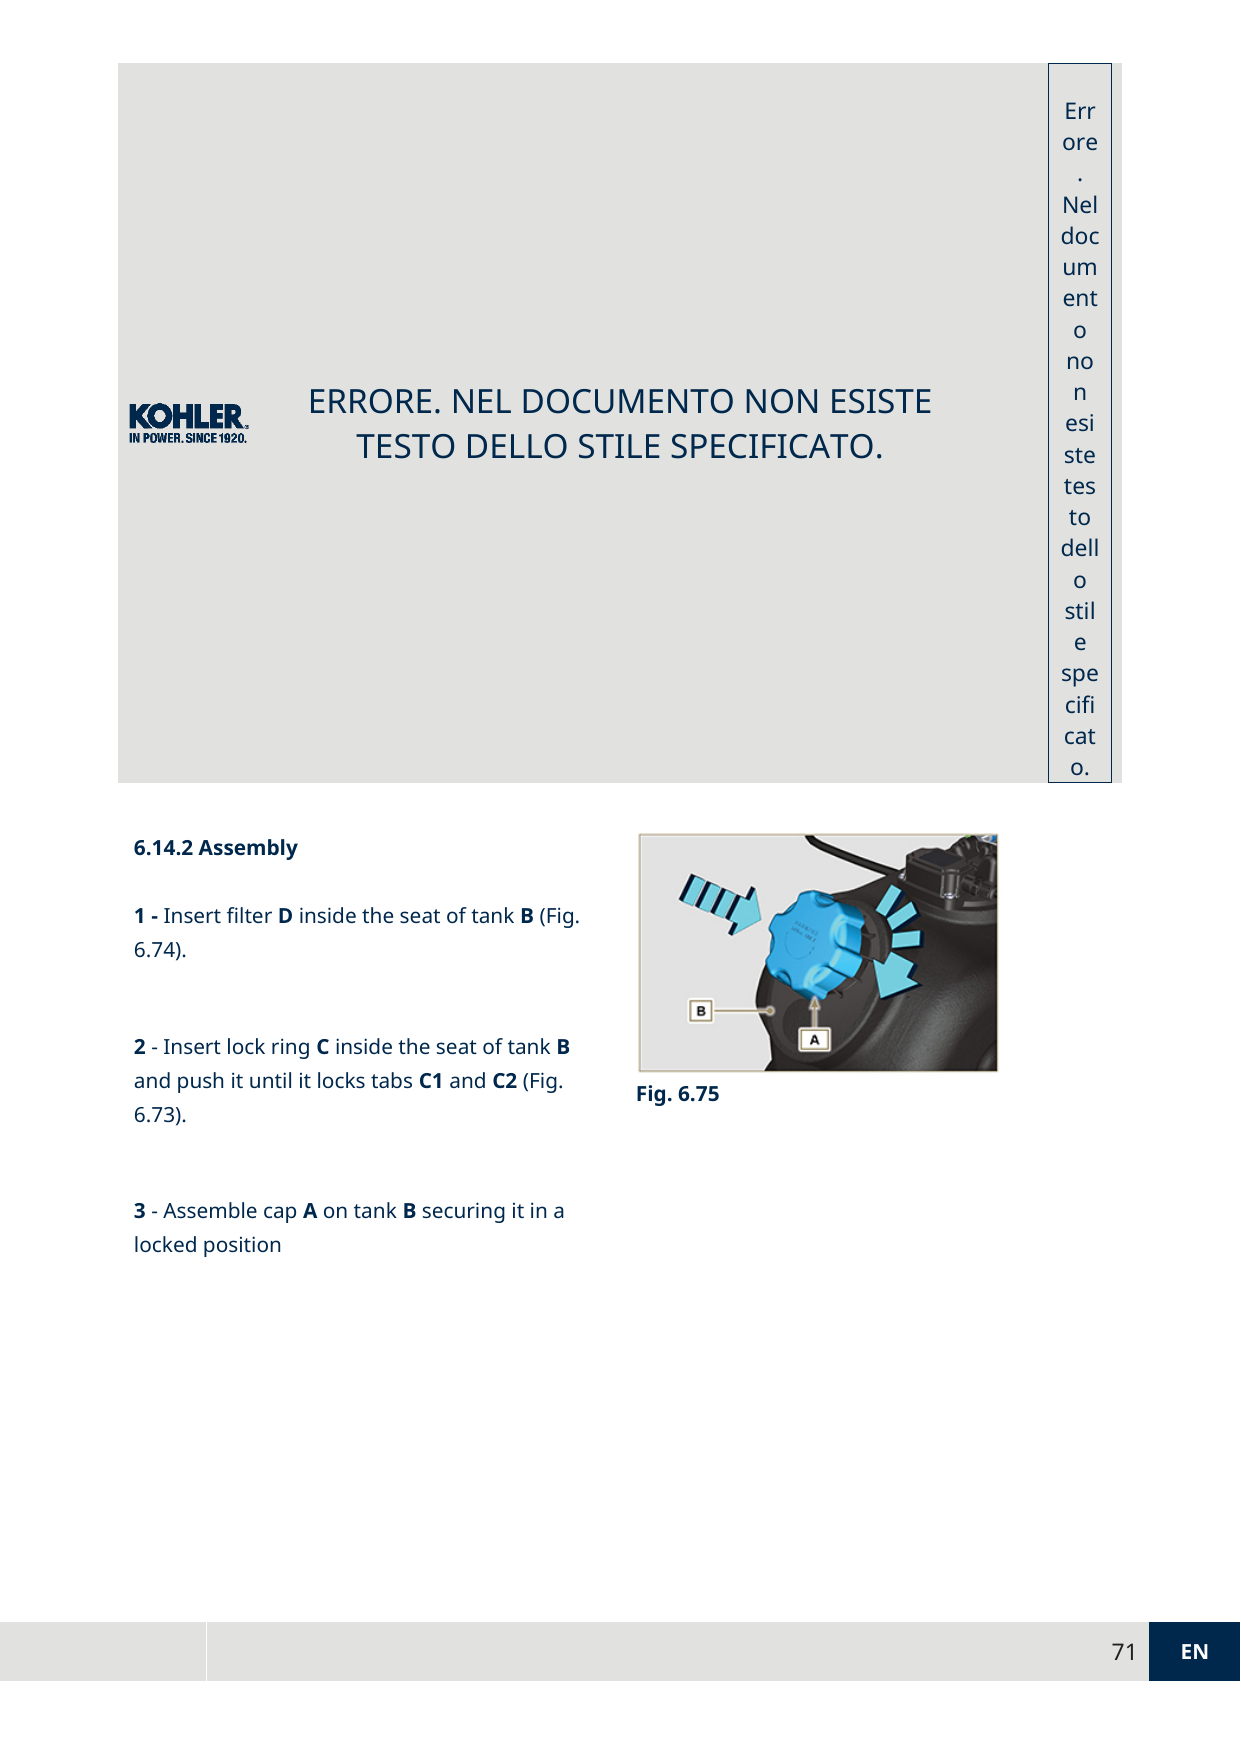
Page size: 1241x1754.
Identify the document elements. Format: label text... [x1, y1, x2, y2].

picture [635, 830, 1002, 1076]
picture [129, 403, 249, 443]
table_cell Fig. 6.75 [620, 815, 1122, 1277]
table_cell 6.14.2 Assembly 1 - Insert filter D inside the seat of tank B (Fig. 6.74). 2 - Insert lock ring C inside the seat of tank B and push it until it locks tabs C1 and C2 (Fig. 6.73). 3 - Assemble cap A on tank B securing it in a locked position [118, 815, 620, 1277]
